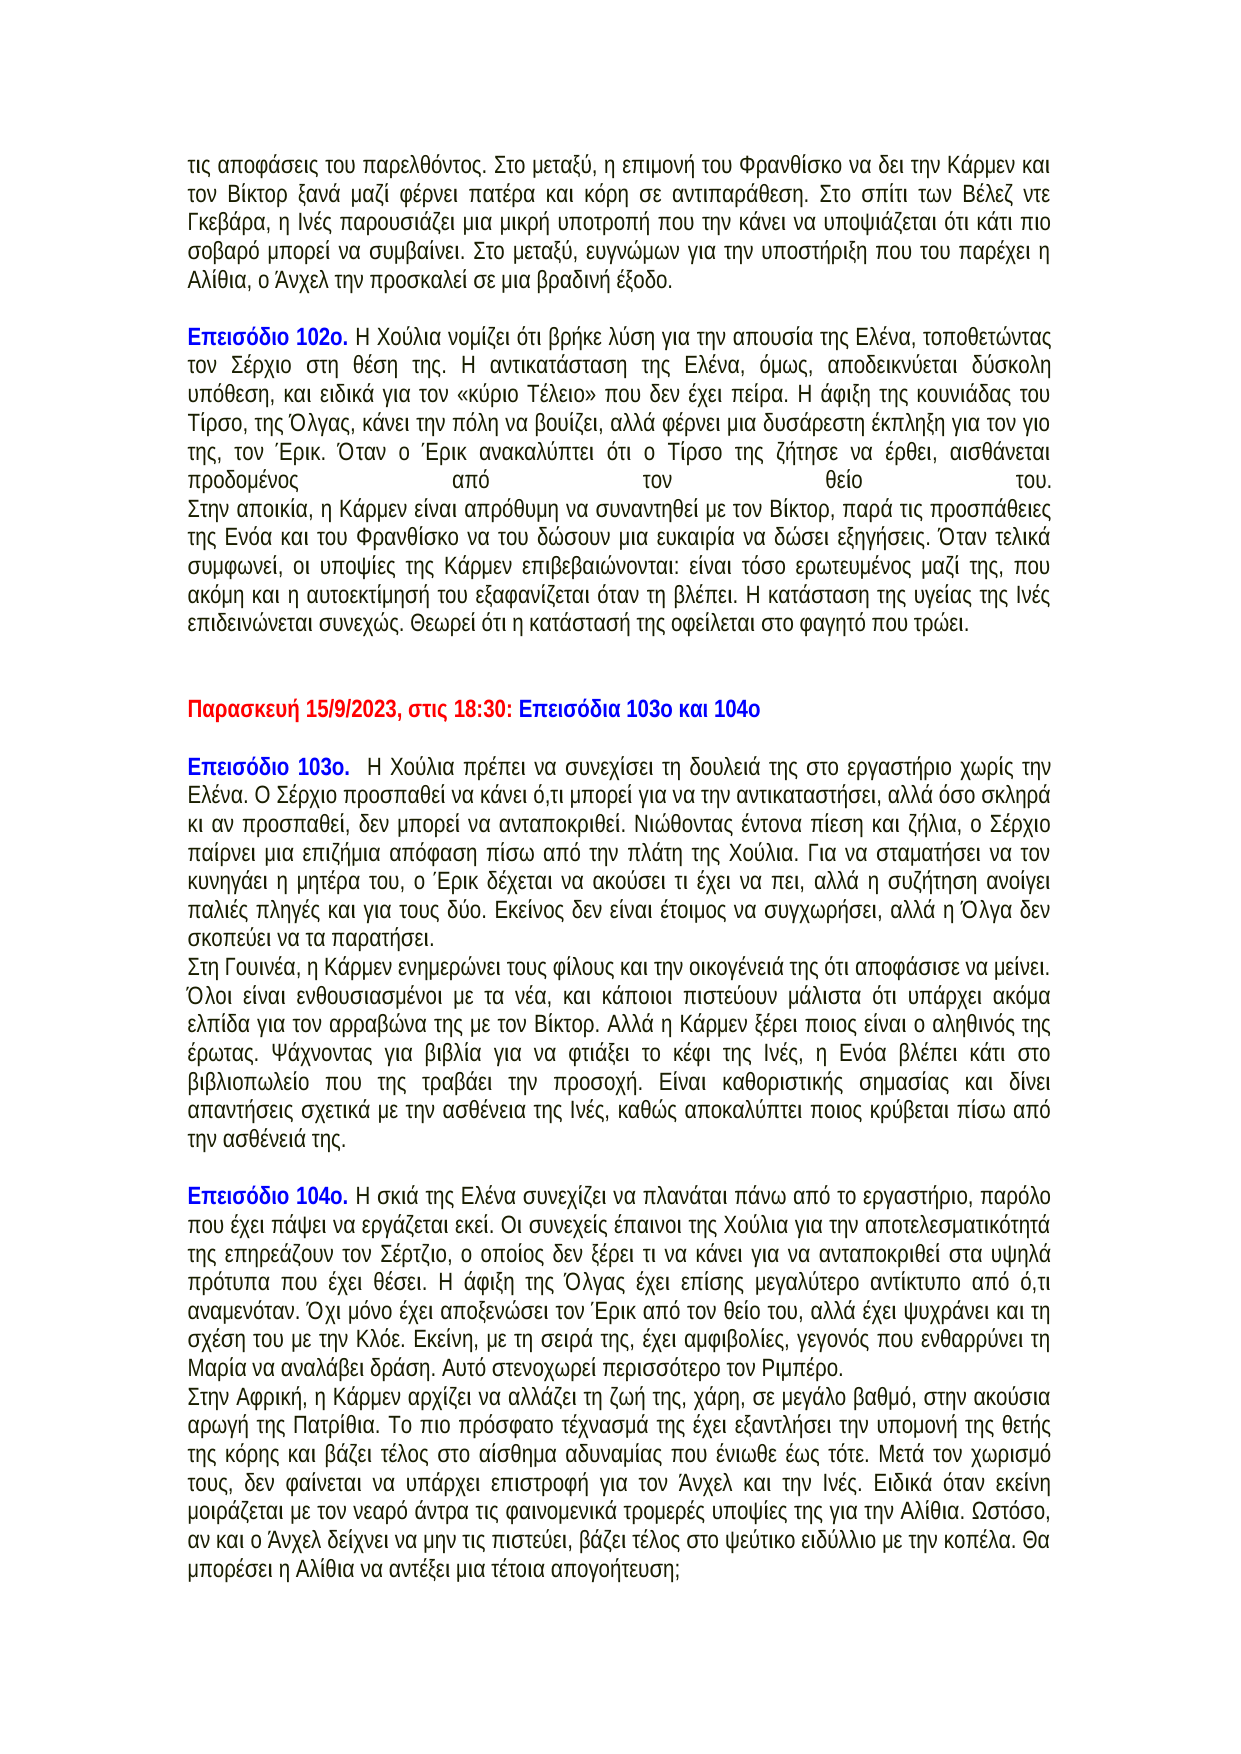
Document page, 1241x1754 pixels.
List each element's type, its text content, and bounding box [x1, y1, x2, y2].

text Στην Αφρική, η Κάρμεν αρχίζει να αλλάζει τη ζωή της, χάρη, σε μεγάλο βαθμό, στην ακούσια αρωγή της Πατρίθια. Το πιο πρόσφατο τέχνασμά της έχει εξαντλήσει την υπομονή της θετής της κόρης και βάζει τέλος στο αίσθημα αδυναμίας που ένιωθε έως τότε. Μετά τον χωρισμό τους, δεν φαίνεται να υπάρχει επιστροφή για τον Άνχελ και την Ινές. Ειδικά όταν εκείνη μοιράζεται με τον νεαρό άντρα τις φαινομενικά τρομερές υποψίες της για την Αλίθια. Ωστόσο, αν και ο Άνχελ δείχνει να μην τις πιστεύει, βάζει τέλος στο ψεύτικο ειδύλλιο με την κοπέλα. Θα μπορέσει η Αλίθια να αντέξει μια τέτοια απογοήτευση; [187, 1382, 1053, 1582]
text Επεισόδιο 102o. Η Χούλια νομίζει ότι βρήκε λύση για την απουσία της Ελένα, τοποθετώντας τον Σέρχιο στη θέση της. Η αντικατάσταση της Ελένα, όμως, αποδεικνύεται δύσκολη υπόθεση, και ειδικά για τον «κύριο Τέλειο» που δεν έχει πείρα. Η άφιξη της κουνιάδας του Τίρσο, της Όλγας, κάνει την πόλη να βουίζει, αλλά φέρνει μια δυσάρεστη έκπληξη για τον γιο της, τον Έρικ. Όταν ο Έρικ ανακαλύπτει ότι ο Τίρσο της ζήτησε να έρθει, αισθάνεται προδομένος από τον θείο του. Στην αποικία, η Κάρμεν είναι απρόθυμη να συναντηθεί με τον Βίκτορ, παρά τις προσπάθειες της Ενόα και του Φρανθίσκο να του δώσουν μια ευκαιρία να δώσει εξηγήσεις. Όταν τελικά συμφωνεί, οι υποψίες της Κάρμεν επιβεβαιώνονται: είναι τόσο ερωτευμένος μαζί της, που ακόμη και η αυτοεκτίμησή του εξαφανίζεται όταν τη βλέπει. Η κατάσταση της υγείας της Ινές επιδεινώνεται συνεχώς. Θεωρεί ότι η κατάστασή της οφείλεται στο φαγητό που τρώει. [187, 322, 1053, 637]
text Επεισόδιο 103ο. Η Χούλια πρέπει να συνεχίσει τη δουλειά της στο εργαστήριο χωρίς την Ελένα. Ο Σέρχιο προσπαθεί να κάνει ό,τι μπορεί για να την αντικαταστήσει, αλλά όσο σκληρά κι αν προσπαθεί, δεν μπορεί να ανταποκριθεί. Νιώθοντας έντονα πίεση και ζήλια, ο Σέρχιο παίρνει μια επιζήμια απόφαση πίσω από την πλάτη της Χούλια. Για να σταματήσει να τον κυνηγάει η μητέρα του, ο Έρικ δέχεται να ακούσει τι έχει να πει, αλλά η συζήτηση ανοίγει παλιές πληγές και για τους δύο. Εκείνος δεν είναι έτοιμος να συγχωρήσει, αλλά η Όλγα δεν σκοπεύει να τα παρατήσει. [187, 752, 1053, 952]
text Επεισόδιο 104o. Η σκιά της Ελένα συνεχίζει να πλανάται πάνω από το εργαστήριο, παρόλο που έχει πάψει να εργάζεται εκεί. Οι συνεχείς έπαινοι της Χούλια για την αποτελεσματικότητά της επηρεάζουν τον Σέρτζιο, ο οποίος δεν ξέρει τι να κάνει για να ανταποκριθεί στα υψηλά πρότυπα που έχει θέσει. Η άφιξη της Όλγας έχει επίσης μεγαλύτερο αντίκτυπο από ό,τι αναμενόταν. Όχι μόνο έχει αποξενώσει τον Έρικ από τον θείο του, αλλά έχει ψυχράνει και τη σχέση του με την Κλόε. Εκείνη, με τη σειρά της, έχει αμφιβολίες, γεγονός που ενθαρρύνει τη Μαρία να αναλάβει δράση. Αυτό στενοχωρεί περισσότερο τον Ριμπέρο. [187, 1181, 1053, 1382]
text Παρασκευή 15/9/2023, στις 18:30: Επεισόδια 103ο και 104ο [187, 694, 1053, 723]
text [187, 150, 1053, 293]
text Στη Γουινέα, η Κάρμεν ενημερώνει τους φίλους και την οικογένειά της ότι αποφάσισε να μείνει. Όλοι είναι ενθουσιασμένοι με τα νέα, και κάποιοι πιστεύουν μάλιστα ότι υπάρχει ακόμα ελπίδα για τον αρραβώνα της με τον Βίκτορ. Αλλά η Κάρμεν ξέρει ποιος είναι ο αληθινός της έρωτας. Ψάχνοντας για βιβλία για να φτιάξει το κέφι της Ινές, η Ενόα βλέπει κάτι στο βιβλιοπωλείο που της τραβάει την προσοχή. Είναι καθοριστικής σημασίας και δίνει απαντήσεις σχετικά με την ασθένεια της Ινές, καθώς αποκαλύπτει ποιος κρύβεται πίσω από την ασθένειά της. [187, 952, 1053, 1153]
